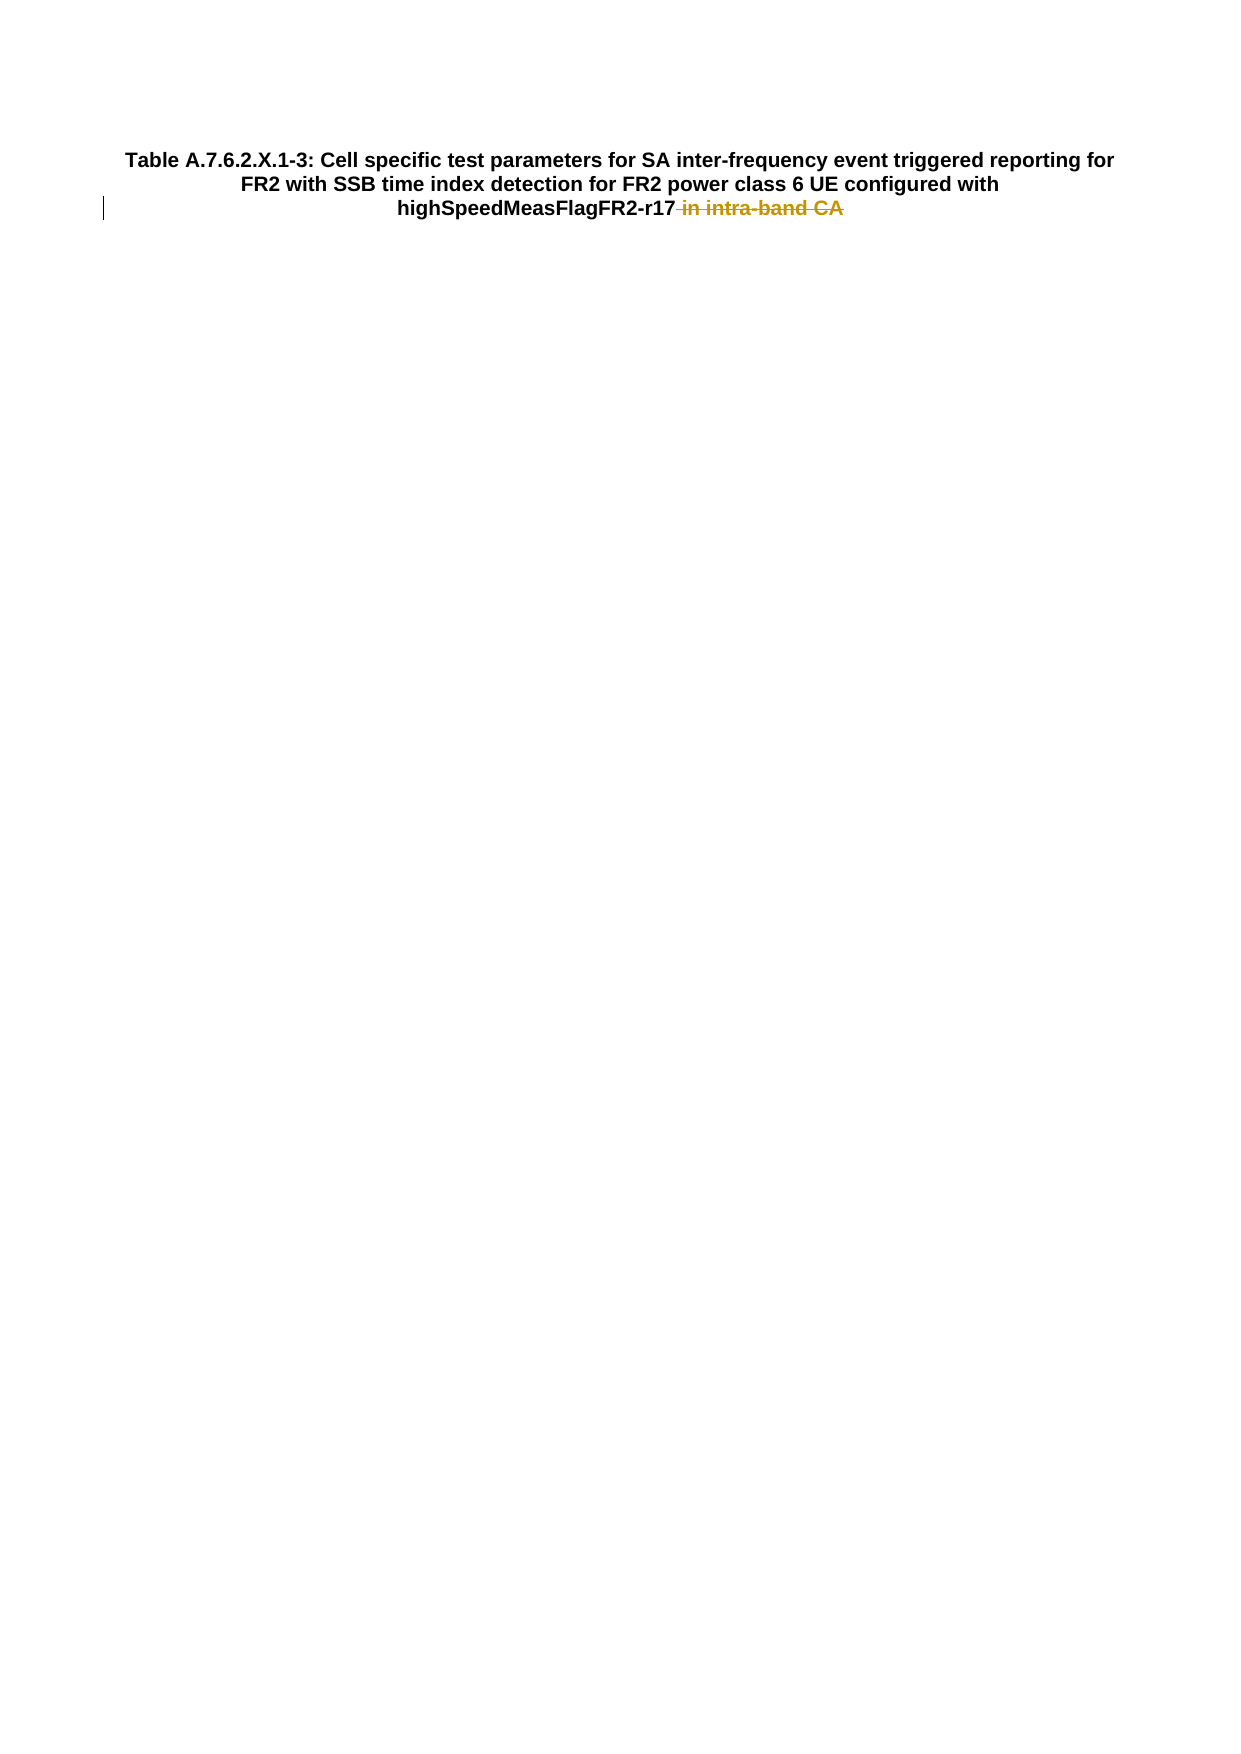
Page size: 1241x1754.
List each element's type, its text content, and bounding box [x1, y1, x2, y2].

text Table A.7.6.2.X.1-3: Cell specific test parameters for SA inter-frequency event triggered reporting for FR2 with SSB time index detection for FR2 power class 6 UE configured with highSpeedMeasFlagFR2-r17 [118, 148, 1122, 219]
